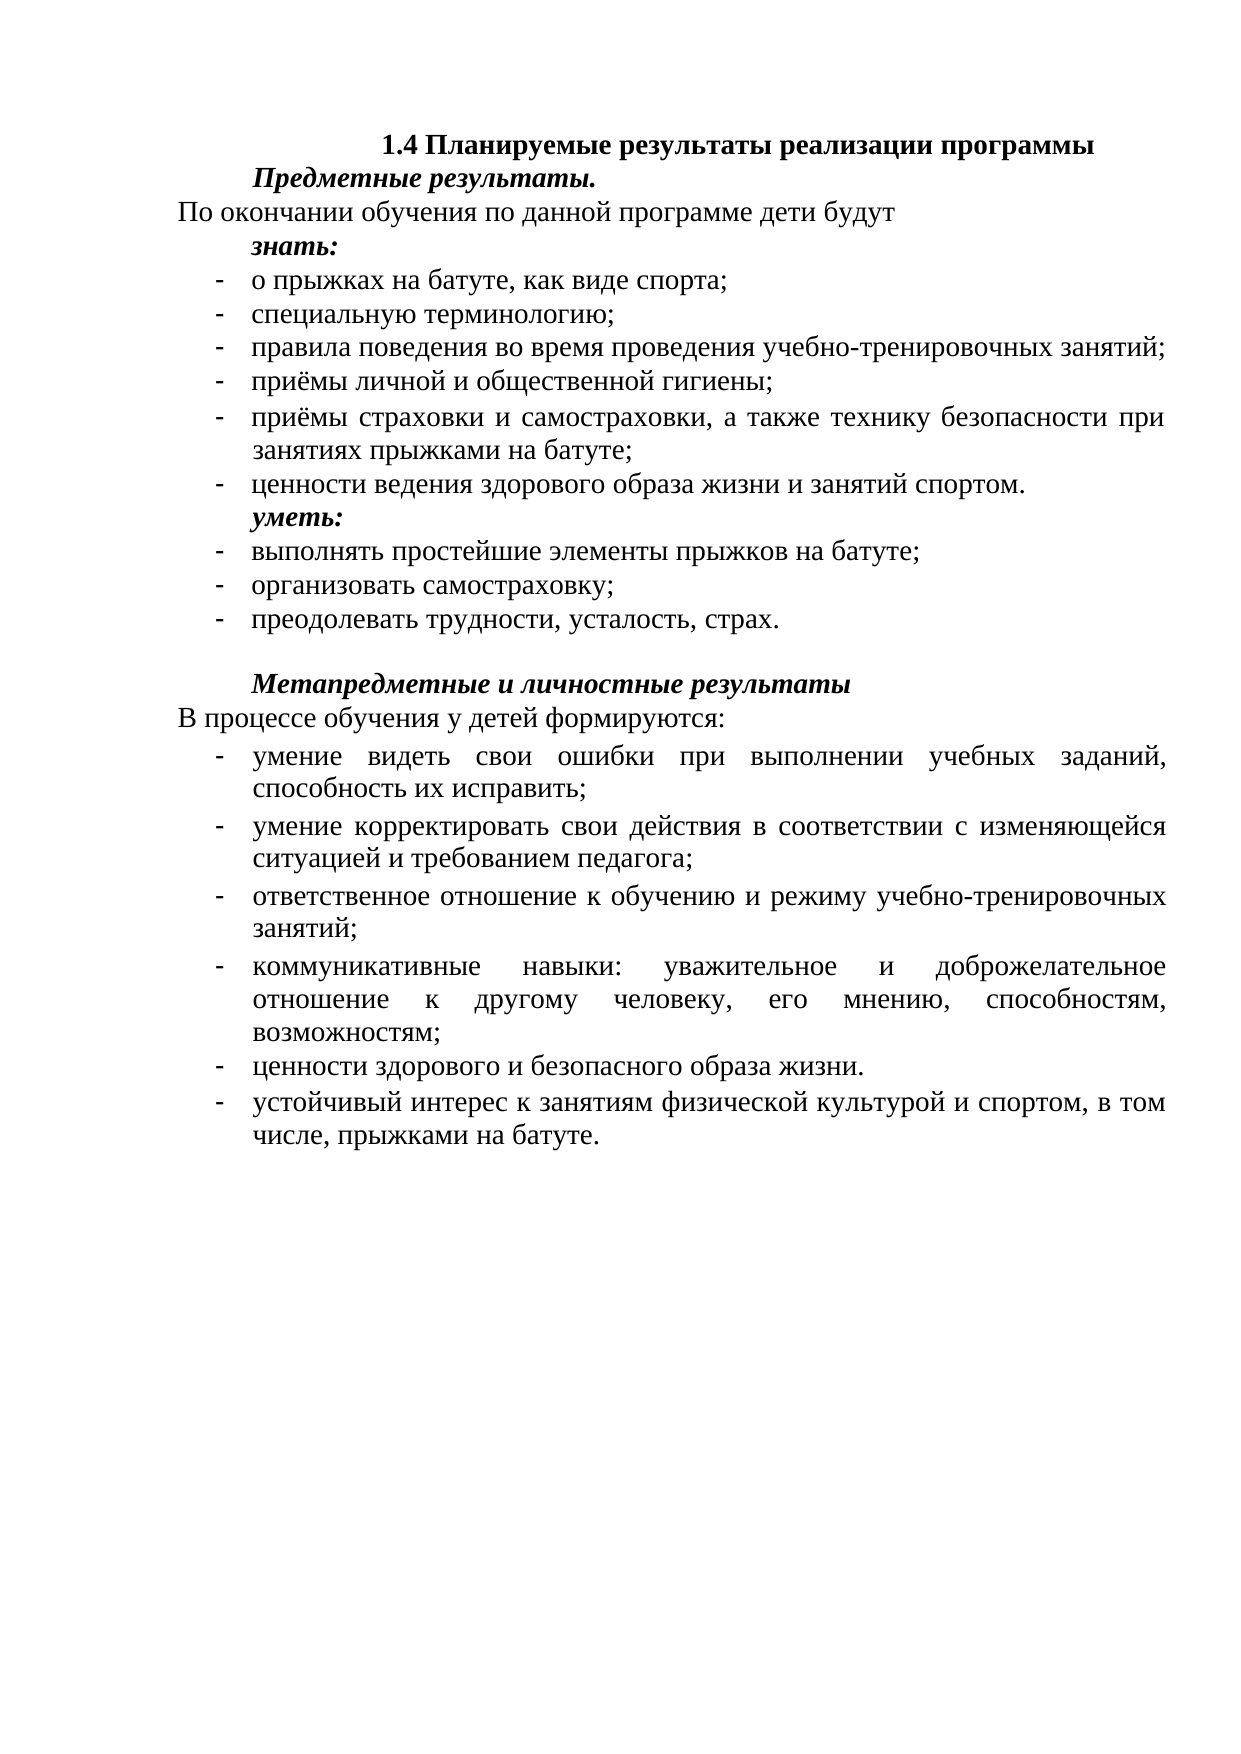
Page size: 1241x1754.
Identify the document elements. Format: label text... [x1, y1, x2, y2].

subtitle уметь: [252, 501, 1190, 533]
list о прыжках на батуте, как виде спорта; [215, 262, 1190, 296]
list выполнять простейшие элементы прыжков на батуте; [215, 533, 1190, 567]
list ответственное отношение к обучению и режиму учебно-тренировочных занятий; [215, 876, 1167, 944]
list приёмы личной и общественной гигиены; [215, 363, 1190, 397]
subtitle знать: [251, 228, 1190, 262]
subtitle Метапредметные и личностные результаты [251, 667, 1190, 701]
list коммуникативные навыки: уважительное и доброжелательное отношение к другому человеку, его мнению, способностям, возможностям; [215, 944, 1167, 1047]
subtitle 1.4 Планируемые результаты реализации программы [374, 127, 1190, 161]
list умение корректировать свои действия в соответствии с изменяющейся ситуацией и требованием педагога; [215, 806, 1166, 874]
list правила поведения во время проведения учебно-тренировочных занятий; [215, 330, 1190, 363]
list приёмы страховки и самостраховки, а также технику безопасности при занятиях прыжками на батуте; [215, 397, 1167, 465]
list преодолевать трудности, усталость, страх. [215, 601, 1190, 636]
text По окончании обучения по данной программе дети будут [177, 194, 1190, 228]
list организовать самостраховку; [215, 567, 1190, 601]
text В процессе обучения у детей формируются: [177, 701, 1190, 734]
list ценности ведения здорового образа жизни и занятий спортом. [215, 466, 1190, 501]
subtitle Предметные результаты. [252, 161, 1190, 194]
list ценности здорового и безопасного образа жизни. [215, 1047, 1190, 1082]
list устойчивый интерес к занятиям физической культурой и спортом, в том числе, прыжками на батуте. [215, 1082, 1167, 1151]
list умение видеть свои ошибки при выполнении учебных заданий, способность их исправить; [215, 736, 1167, 804]
list специальную терминологию; [215, 296, 1190, 330]
